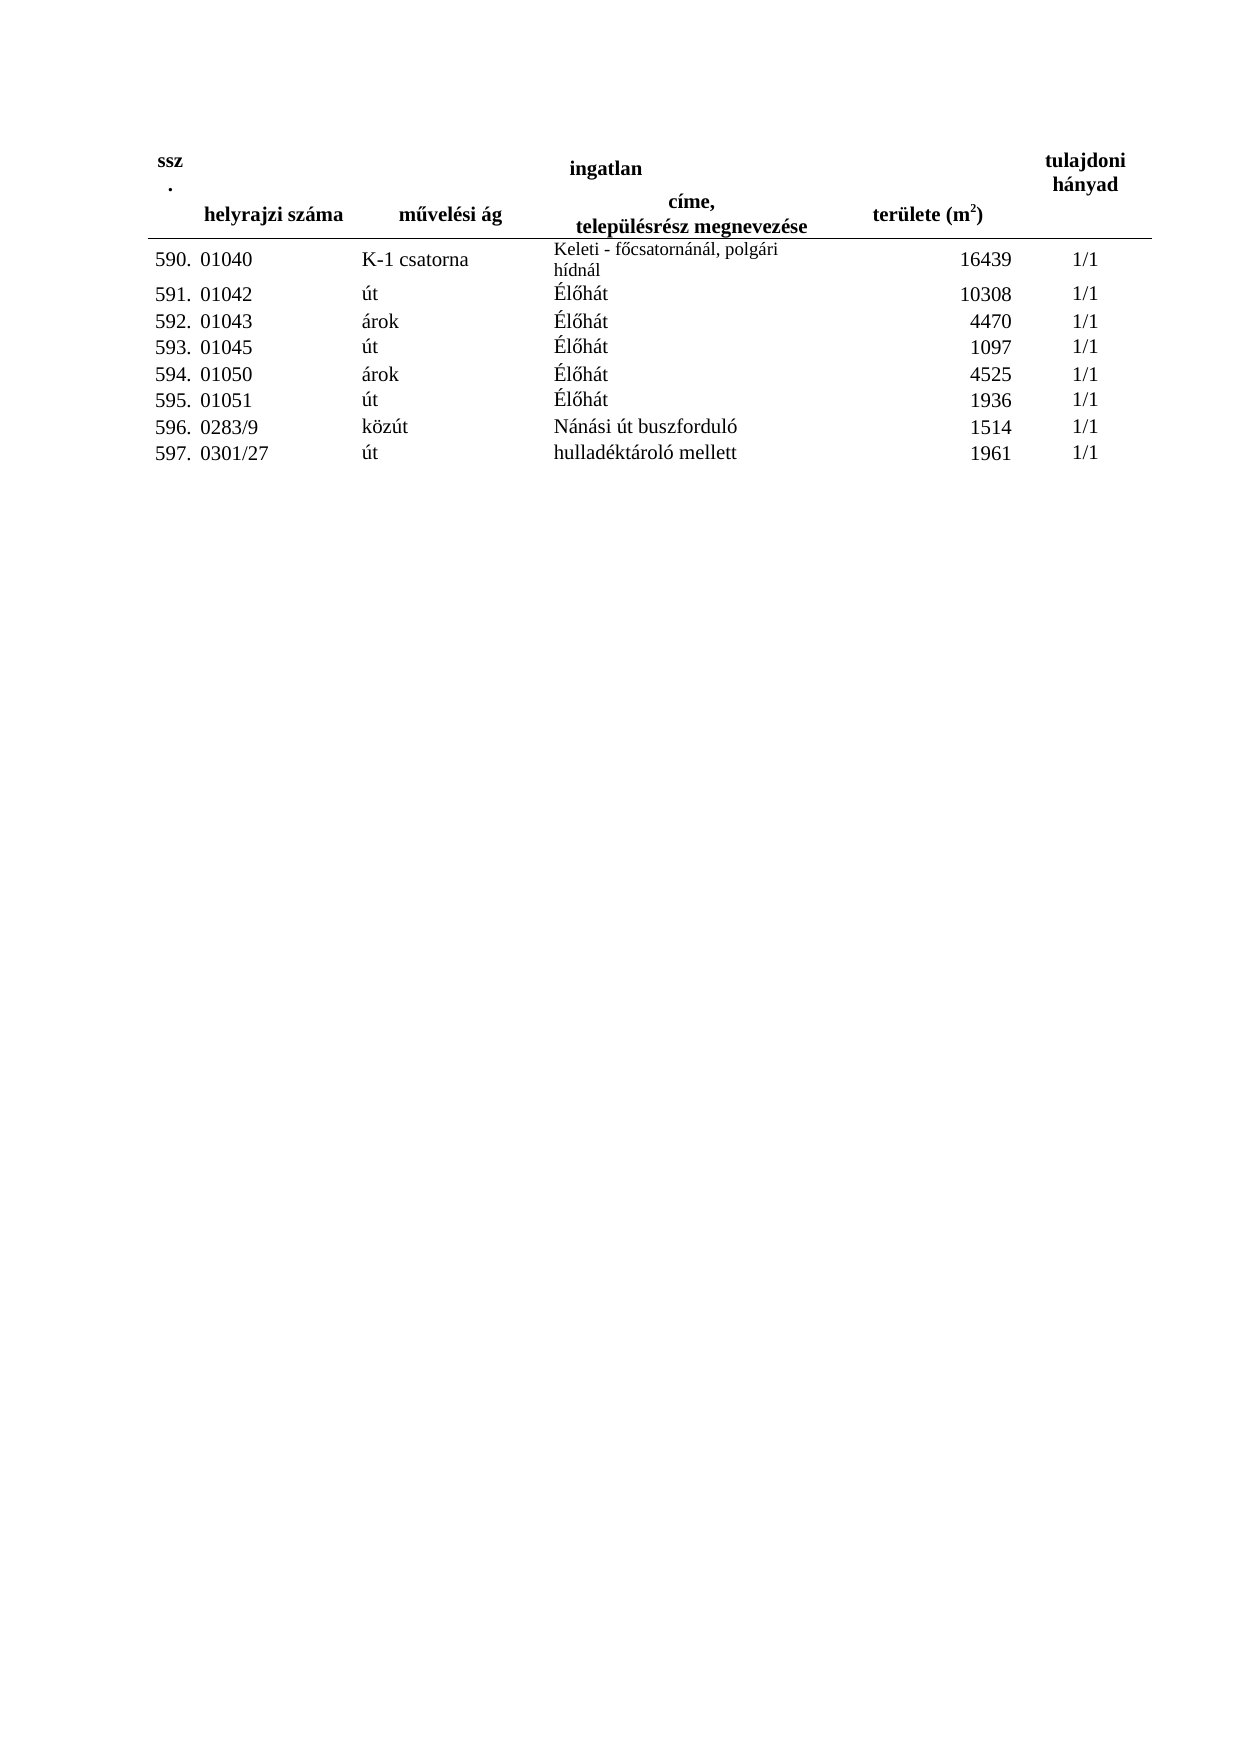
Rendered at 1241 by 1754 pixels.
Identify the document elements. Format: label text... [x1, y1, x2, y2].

table_cell művelési ág [354, 189, 546, 238]
table_cell helyrajzi száma [193, 189, 354, 238]
table_header tulajdoni hányad [1019, 148, 1152, 238]
table_cell címe, településrész megnevezése [546, 189, 837, 238]
table_header ingatlan [193, 148, 1019, 188]
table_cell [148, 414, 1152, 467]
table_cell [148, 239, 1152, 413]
table_header ssz. [148, 148, 193, 238]
table_cell területe (m2) [837, 189, 1019, 238]
